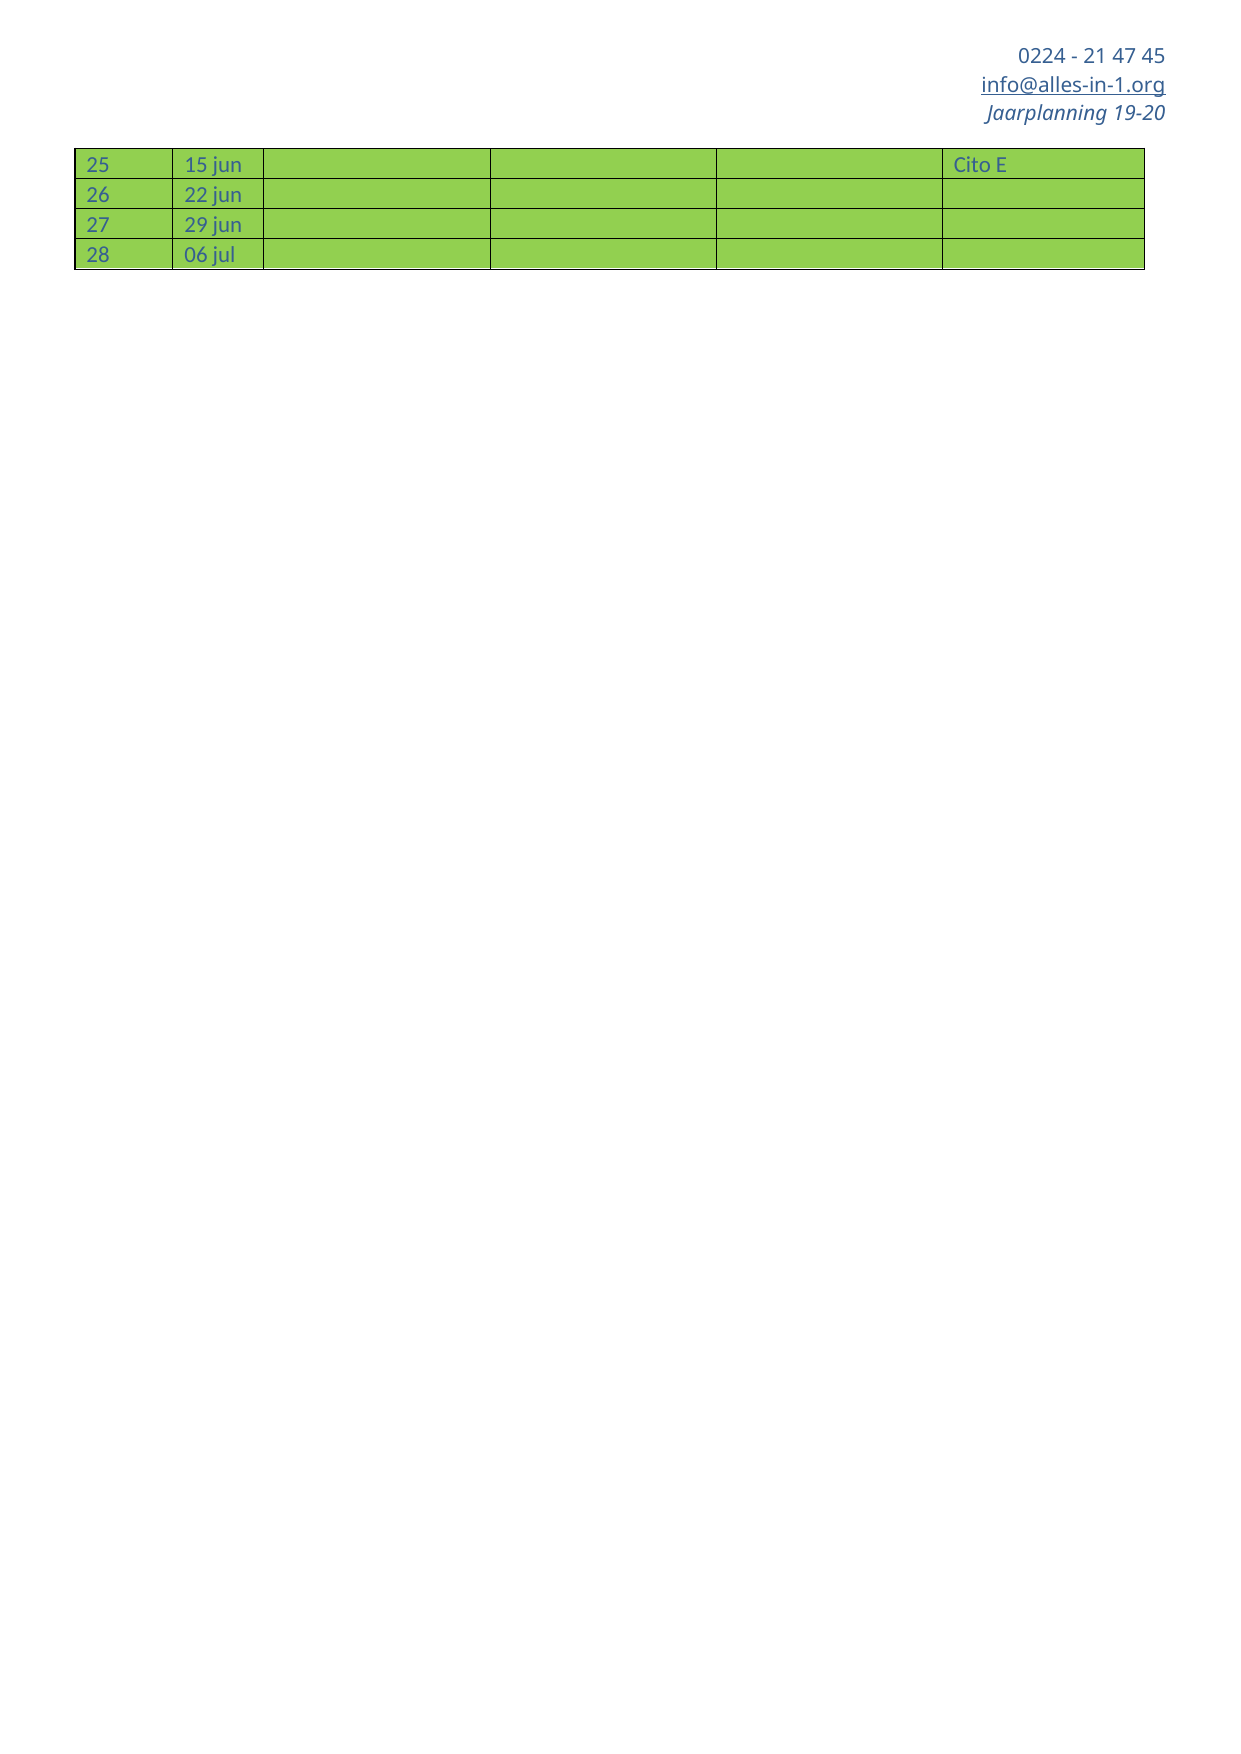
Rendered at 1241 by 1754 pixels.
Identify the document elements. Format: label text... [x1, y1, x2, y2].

table_cell 25 [76, 149, 172, 178]
table_cell Cito E [943, 149, 1144, 178]
table_cell 29 jun [173, 209, 263, 238]
table_cell [264, 179, 490, 208]
table_cell 06 jul [173, 239, 263, 268]
table_cell [491, 149, 716, 178]
table_cell [264, 149, 490, 178]
table_cell [943, 209, 1144, 238]
table_cell [717, 179, 942, 208]
table_cell [717, 239, 942, 268]
table_cell 27 [76, 209, 172, 238]
table_cell [717, 209, 942, 238]
table_cell [717, 149, 942, 178]
table_cell 15 jun [173, 149, 263, 178]
table_cell [264, 209, 490, 238]
table_cell 22 jun [173, 179, 263, 208]
table_cell [264, 239, 490, 268]
table_cell 28 [76, 239, 172, 268]
table_cell [943, 179, 1144, 208]
table_cell [491, 179, 716, 208]
table_cell [491, 239, 716, 268]
table_cell 26 [76, 179, 172, 208]
table_cell [943, 239, 1144, 268]
table_cell [491, 209, 716, 238]
